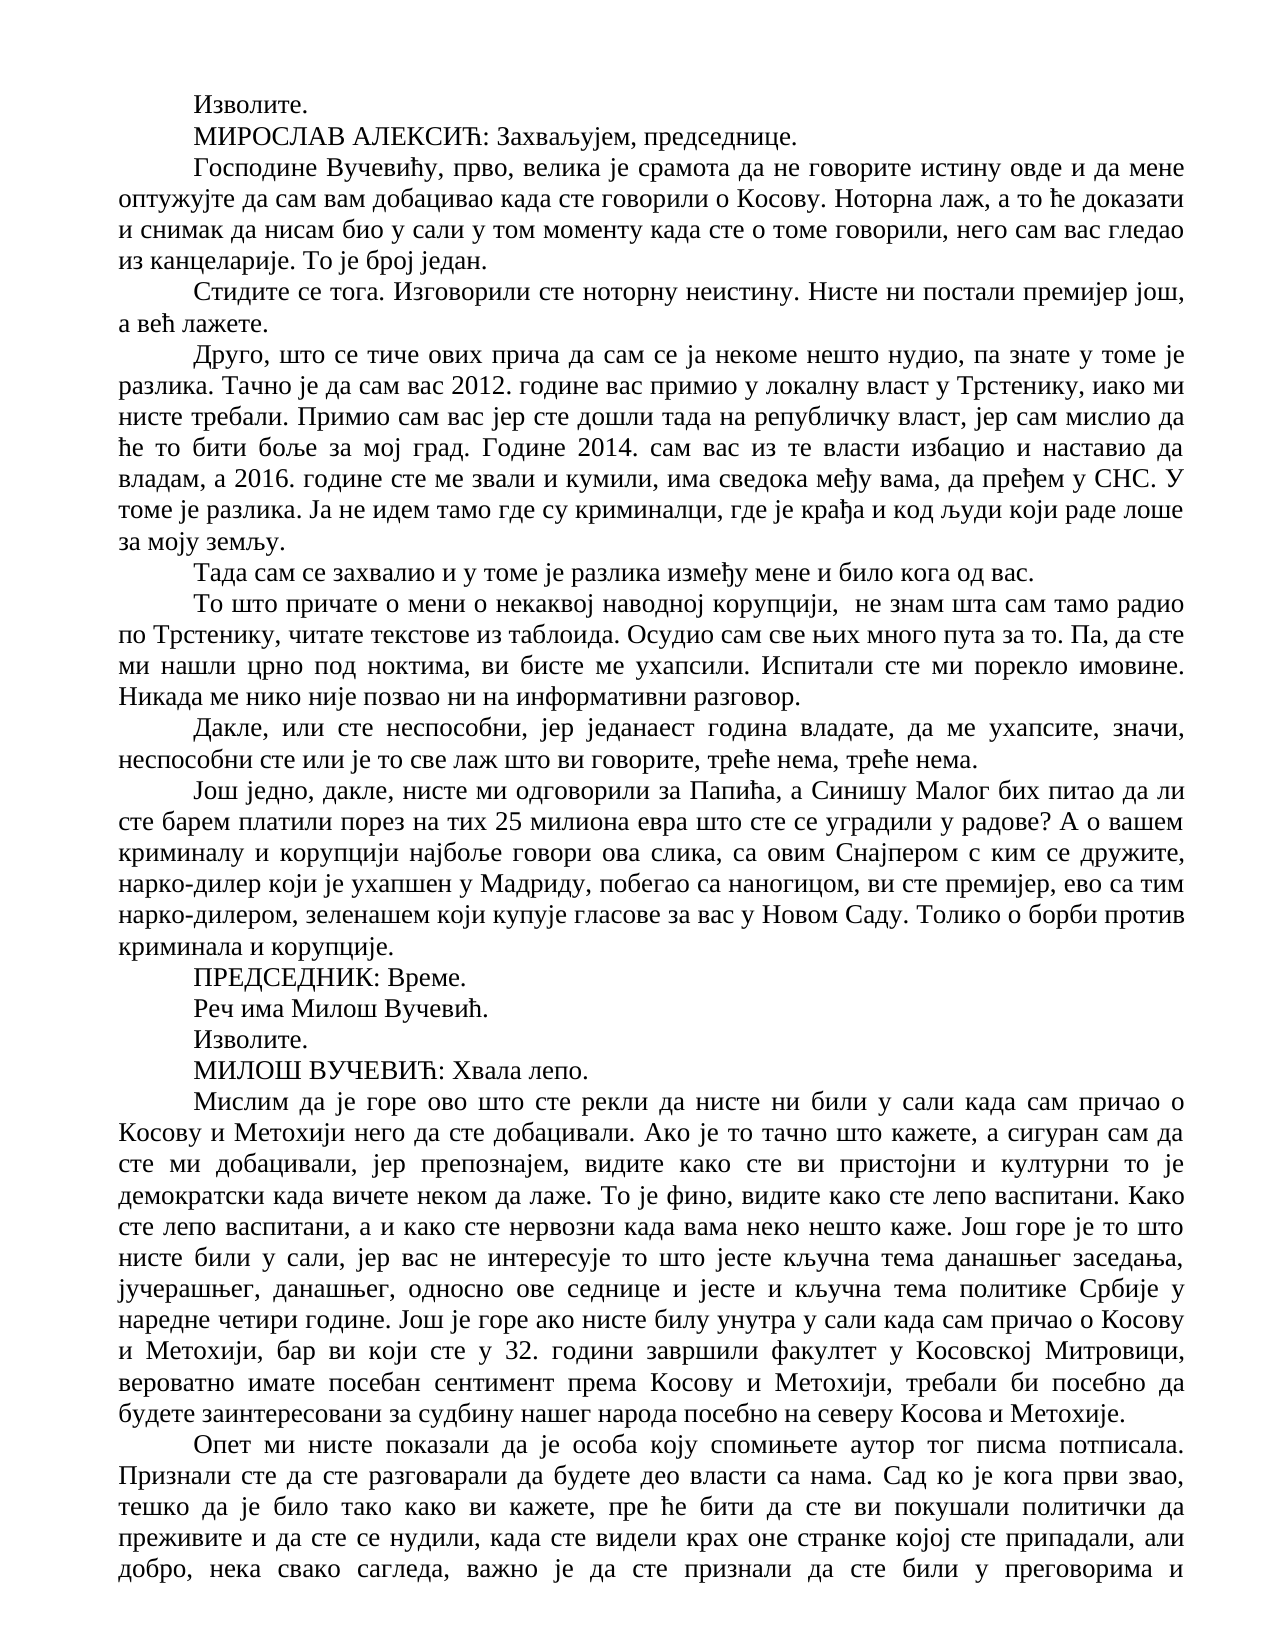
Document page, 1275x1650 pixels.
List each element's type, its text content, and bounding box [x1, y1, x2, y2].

text Реч има Милош Вучевић. [118, 992, 1186, 1023]
text Још једно, дакле, нисте ми одговорили за Папића, а Синишу Малог бих питао да ли сте барем платили порез на тих 25 милиона евра што сте се уградили у радове? А о вашем криминалу и корупцији најбоље говори ова слика, са овим Снајпером с ким се дружите, нарко-дилер који је ухапшен у Мадриду, побегао са наногицом, ви сте премијер, ево са тим нарко-дилером, зеленашем који купује гласове за вас у Новом Саду. Толико о борби против криминала и корупције. [118, 774, 1186, 961]
text МИРОСЛАВ АЛЕКСИЋ: Захваљујем, председнице. [118, 120, 1186, 151]
text Господине Вучевићу, прво, велика је срамота да не говорите истину овде и да мене оптужујте да сам вам добацивао када сте говорили о Косову. Ноторна лаж, а то ће доказати и снимак да нисам био у сали у том моменту када сте о томе говорили, него сам вас гледао из канцеларије. То је број један. [118, 151, 1186, 276]
text Стидите се тога. Изговорили сте ноторну неистину. Нисте ни постали премијер још, а већ лажете. [118, 276, 1186, 338]
text То што причате о мени о некаквој наводној корупцији, не знам шта сам тамо радио по Трстенику, читате текстове из таблоида. Осудио сам све њих много пута за то. Па, да сте ми нашли црно под ноктима, ви бисте ме ухапсили. Испитали сте ми порекло имовине. Никада ме нико није позвао ни на информативни разговор. [118, 587, 1186, 712]
text Друго, што се тиче ових прича да сам се ја некоме нешто нудио, па знате у томе је разлика. Тачно је да сам вас 2012. године вас примио у локалну власт у Трстенику, иако ми нисте требали. Примио сам вас јер сте дошли тада на републичку власт, јер сам мислио да ће то бити боље за мој град. Године 2014. сам вас из те власти избацио и наставио да владам, а 2016. године сте ме звали и кумили, има сведока међу вама, да пређем у СНС. У томе је разлика. Ја не идем тамо где су криминалци, где је крађа и код људи који раде лоше за моју земљу. [118, 338, 1186, 556]
text Изволите. [118, 89, 1186, 120]
text МИЛОШ ВУЧЕВИЋ: Хвала лепо. [118, 1054, 1186, 1085]
text Мислим да је горе ово што сте рекли да нисте ни били у сали када сам причао о Косову и Метохији него да сте добацивали. Ако је то тачно што кажете, а сигуран сам да сте ми добацивали, јер препознајем, видите како сте ви пристојни и културни то је демократски када вичете неком да лаже. То је фино, видите како сте лепо васпитани. Како сте лепо васпитани, а и како сте нервозни када вама неко нешто каже. Још горе је то што нисте били у сали, јер вас не интересује то што јесте кључна тема данашњег заседања, јучерашњег, данашњег, односно ове седнице и јесте и кључна тема политике Србије у наредне четири године. Још је горе ако нисте билу унутра у сали када сам причао о Косову и Метохији, бар ви који сте у 32. години завршили факултет у Косовској Митровици, вероватно имате посебан сентимент према Косову и Метохији, требали би посебно да будете заинтересовани за судбину нашег народа посебно на северу Косова и Метохије. [118, 1085, 1186, 1428]
text Изволите. [118, 1023, 1186, 1054]
text Дакле, или сте неспособни, јер једанаест година владате, да ме ухапсите, значи, неспособни сте или је то све лаж што ви говорите, треће нема, треће нема. [118, 712, 1186, 774]
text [118, 1428, 1186, 1584]
text ПРЕДСЕДНИК: Време. [118, 961, 1186, 992]
text Тада сам се захвалио и у томе је разлика између мене и било кога од вас. [118, 556, 1186, 587]
